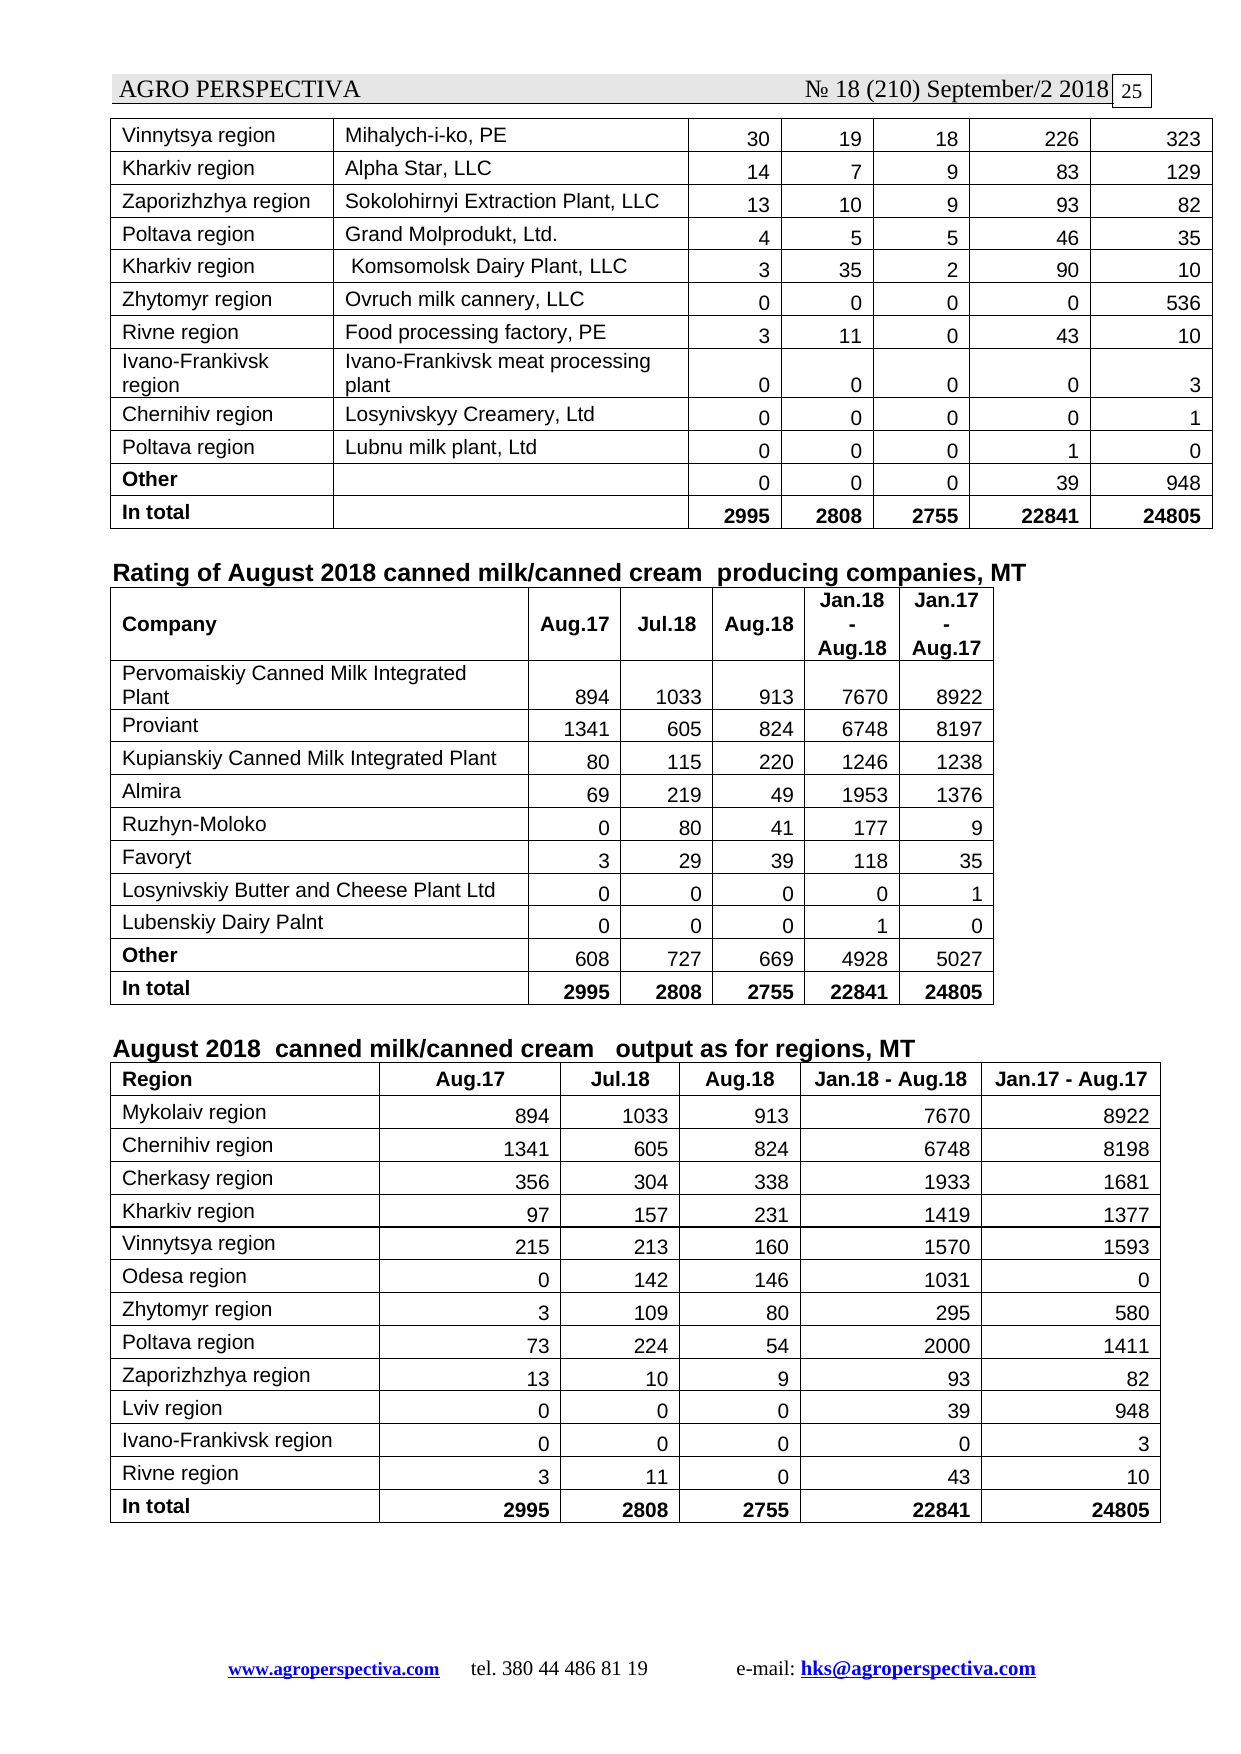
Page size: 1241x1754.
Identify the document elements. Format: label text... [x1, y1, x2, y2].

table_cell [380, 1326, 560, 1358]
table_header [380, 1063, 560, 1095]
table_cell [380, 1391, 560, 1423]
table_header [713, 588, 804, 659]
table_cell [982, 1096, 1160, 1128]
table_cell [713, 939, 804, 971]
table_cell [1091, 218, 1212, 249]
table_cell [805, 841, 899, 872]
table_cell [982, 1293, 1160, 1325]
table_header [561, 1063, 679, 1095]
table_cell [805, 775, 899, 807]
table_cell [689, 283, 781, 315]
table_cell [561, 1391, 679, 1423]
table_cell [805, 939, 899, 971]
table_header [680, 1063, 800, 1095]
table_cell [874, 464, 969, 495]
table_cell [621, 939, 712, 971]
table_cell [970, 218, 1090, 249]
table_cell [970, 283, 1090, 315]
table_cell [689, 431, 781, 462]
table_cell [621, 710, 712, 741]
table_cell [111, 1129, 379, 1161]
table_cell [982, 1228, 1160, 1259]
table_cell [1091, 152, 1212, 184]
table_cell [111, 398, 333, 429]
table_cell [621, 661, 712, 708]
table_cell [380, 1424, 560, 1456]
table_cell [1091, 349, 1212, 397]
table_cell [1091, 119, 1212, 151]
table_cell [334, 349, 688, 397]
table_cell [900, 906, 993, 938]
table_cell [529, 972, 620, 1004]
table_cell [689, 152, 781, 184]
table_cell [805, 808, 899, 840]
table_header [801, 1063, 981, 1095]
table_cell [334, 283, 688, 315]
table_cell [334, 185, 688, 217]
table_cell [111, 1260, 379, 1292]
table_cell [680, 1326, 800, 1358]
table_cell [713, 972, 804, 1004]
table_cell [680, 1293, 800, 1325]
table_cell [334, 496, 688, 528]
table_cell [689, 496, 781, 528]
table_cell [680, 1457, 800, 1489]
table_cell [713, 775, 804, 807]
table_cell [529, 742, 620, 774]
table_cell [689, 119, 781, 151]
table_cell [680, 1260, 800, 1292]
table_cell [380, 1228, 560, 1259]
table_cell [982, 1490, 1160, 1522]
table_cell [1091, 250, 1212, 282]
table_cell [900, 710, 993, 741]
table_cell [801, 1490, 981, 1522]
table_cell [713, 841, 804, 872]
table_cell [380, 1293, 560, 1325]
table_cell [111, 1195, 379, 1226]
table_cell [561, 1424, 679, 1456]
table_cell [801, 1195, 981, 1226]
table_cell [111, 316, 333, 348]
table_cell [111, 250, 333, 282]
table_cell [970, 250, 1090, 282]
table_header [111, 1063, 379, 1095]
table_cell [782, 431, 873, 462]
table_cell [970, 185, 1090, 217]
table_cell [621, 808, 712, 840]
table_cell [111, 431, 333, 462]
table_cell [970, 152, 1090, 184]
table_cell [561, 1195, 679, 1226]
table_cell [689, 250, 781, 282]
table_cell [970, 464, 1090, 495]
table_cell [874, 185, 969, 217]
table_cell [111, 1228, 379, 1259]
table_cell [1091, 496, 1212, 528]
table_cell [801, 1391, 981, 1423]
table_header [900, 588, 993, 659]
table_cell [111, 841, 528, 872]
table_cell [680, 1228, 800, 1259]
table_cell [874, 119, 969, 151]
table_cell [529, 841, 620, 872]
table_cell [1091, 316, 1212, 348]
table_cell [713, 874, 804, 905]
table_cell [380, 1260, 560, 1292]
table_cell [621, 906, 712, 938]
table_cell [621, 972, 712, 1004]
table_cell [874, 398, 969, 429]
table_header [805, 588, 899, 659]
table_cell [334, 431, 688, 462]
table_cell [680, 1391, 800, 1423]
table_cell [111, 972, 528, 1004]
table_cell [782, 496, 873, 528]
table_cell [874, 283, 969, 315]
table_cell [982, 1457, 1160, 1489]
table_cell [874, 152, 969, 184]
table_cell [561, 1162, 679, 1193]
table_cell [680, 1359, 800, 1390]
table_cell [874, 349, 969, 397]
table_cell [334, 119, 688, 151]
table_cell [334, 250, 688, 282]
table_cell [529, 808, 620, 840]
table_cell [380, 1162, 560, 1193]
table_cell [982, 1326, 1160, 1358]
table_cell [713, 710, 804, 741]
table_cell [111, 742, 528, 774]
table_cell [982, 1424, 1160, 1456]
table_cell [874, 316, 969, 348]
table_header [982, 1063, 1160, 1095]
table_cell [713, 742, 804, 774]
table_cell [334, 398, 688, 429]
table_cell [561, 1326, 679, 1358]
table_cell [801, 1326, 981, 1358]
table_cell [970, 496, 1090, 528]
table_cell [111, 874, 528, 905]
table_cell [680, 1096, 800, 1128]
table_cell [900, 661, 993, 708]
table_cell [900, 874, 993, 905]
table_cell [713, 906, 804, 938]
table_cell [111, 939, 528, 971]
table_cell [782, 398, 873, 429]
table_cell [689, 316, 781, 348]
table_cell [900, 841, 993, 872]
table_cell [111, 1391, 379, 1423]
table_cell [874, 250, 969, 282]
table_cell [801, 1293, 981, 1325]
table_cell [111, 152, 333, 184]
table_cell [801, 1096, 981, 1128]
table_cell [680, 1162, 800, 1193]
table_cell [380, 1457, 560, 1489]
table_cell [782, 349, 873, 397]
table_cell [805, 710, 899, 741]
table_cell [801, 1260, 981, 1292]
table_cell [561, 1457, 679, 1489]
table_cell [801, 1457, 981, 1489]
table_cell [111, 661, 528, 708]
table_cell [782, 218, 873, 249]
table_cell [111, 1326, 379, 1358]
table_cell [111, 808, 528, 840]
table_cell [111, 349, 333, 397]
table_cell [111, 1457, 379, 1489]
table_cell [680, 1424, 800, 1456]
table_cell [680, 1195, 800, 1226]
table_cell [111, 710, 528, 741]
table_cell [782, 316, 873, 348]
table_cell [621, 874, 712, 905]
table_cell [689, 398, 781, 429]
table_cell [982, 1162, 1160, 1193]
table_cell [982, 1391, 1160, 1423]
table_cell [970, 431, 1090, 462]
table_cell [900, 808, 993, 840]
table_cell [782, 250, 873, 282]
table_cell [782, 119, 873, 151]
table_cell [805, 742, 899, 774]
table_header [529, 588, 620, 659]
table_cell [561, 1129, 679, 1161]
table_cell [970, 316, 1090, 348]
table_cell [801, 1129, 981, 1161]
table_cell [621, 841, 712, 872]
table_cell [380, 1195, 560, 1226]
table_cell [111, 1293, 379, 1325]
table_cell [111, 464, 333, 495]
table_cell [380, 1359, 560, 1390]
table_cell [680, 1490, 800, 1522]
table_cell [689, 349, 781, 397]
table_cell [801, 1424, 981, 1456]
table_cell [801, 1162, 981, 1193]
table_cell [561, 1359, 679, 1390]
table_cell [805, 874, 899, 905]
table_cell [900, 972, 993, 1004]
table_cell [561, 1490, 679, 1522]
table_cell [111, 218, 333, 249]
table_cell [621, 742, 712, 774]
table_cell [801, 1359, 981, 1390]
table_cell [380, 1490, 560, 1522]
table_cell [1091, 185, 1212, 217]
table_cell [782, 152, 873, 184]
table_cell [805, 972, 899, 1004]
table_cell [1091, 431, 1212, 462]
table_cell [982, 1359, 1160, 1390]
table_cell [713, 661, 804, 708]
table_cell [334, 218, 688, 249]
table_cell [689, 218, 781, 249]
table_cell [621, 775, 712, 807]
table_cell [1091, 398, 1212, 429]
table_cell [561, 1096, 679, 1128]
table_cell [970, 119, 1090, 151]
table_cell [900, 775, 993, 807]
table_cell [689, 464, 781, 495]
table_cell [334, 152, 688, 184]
text Rating of August 2018 canned milk/canned cream producing companies, MT [112, 558, 1152, 587]
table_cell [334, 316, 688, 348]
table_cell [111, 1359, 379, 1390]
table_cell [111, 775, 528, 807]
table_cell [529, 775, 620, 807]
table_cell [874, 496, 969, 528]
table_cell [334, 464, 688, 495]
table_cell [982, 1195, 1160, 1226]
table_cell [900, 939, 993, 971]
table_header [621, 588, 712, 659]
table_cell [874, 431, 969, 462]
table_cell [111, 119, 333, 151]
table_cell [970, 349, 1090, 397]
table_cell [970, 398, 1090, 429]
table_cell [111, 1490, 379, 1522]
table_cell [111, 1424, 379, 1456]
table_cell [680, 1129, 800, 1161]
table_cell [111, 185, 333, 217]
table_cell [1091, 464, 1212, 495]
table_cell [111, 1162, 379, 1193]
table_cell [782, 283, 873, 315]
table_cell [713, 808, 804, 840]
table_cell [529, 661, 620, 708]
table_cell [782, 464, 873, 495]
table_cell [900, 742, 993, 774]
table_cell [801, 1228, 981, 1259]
text August 2018 canned milk/canned cream output as for regions, MT [112, 1033, 1152, 1062]
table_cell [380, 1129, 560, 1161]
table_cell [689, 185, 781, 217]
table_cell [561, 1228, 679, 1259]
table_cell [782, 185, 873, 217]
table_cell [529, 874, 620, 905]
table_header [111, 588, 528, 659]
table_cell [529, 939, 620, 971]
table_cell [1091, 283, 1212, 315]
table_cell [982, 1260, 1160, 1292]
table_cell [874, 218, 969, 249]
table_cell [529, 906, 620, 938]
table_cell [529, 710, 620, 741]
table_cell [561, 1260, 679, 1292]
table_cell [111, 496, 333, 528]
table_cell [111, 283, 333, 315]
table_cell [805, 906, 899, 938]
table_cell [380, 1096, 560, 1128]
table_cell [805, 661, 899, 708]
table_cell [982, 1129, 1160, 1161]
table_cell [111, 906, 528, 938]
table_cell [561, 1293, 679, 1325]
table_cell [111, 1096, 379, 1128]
